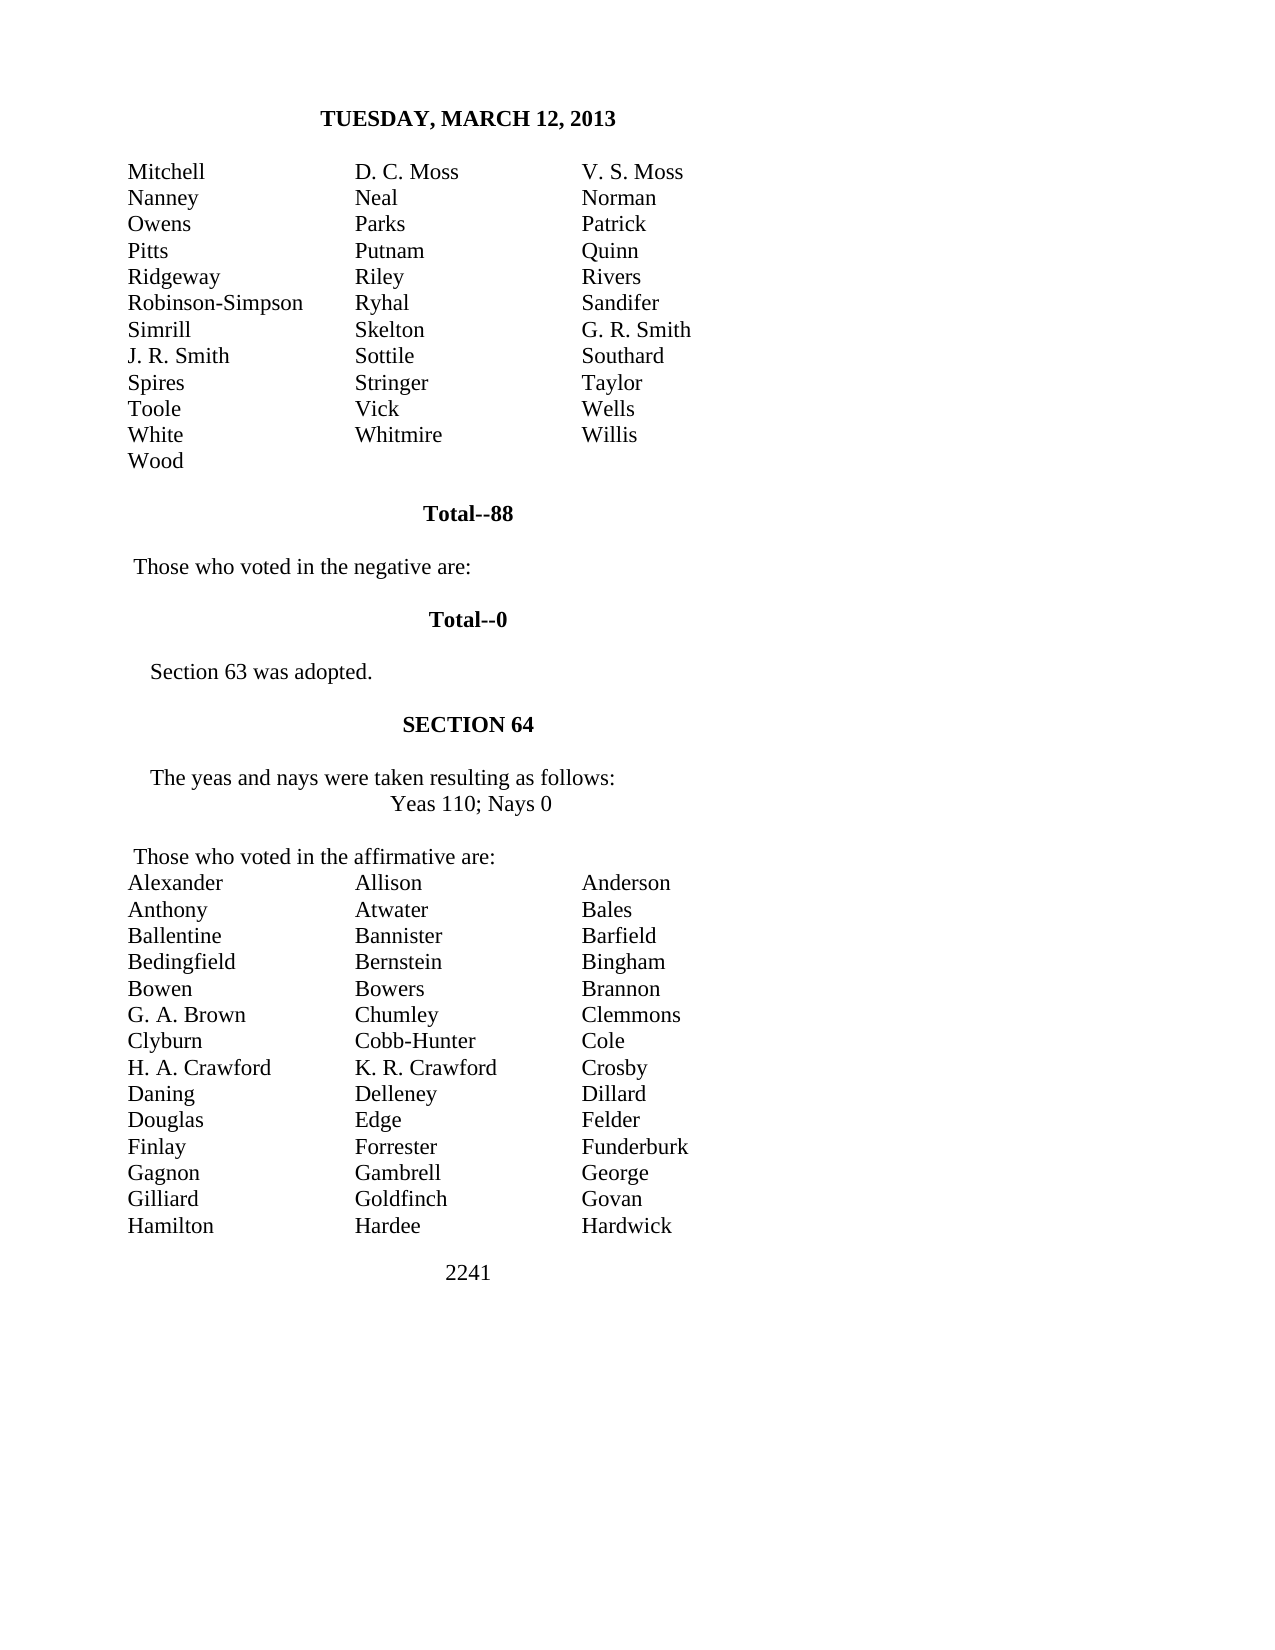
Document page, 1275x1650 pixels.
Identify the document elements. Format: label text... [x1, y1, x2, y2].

text Yeas 110; Nays 0 [127, 790, 786, 817]
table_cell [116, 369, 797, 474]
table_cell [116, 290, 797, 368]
text Total--0 [127, 606, 786, 632]
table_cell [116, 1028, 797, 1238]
text Those who voted in the affirmative are: [127, 843, 786, 869]
text SECTION 64 [127, 711, 786, 737]
text The yeas and nays were taken resulting as follows: [127, 764, 786, 790]
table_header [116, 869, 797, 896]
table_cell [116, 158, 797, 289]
text Those who voted in the negative are: [127, 553, 786, 579]
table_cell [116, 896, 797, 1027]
text Total--88 [127, 500, 786, 527]
text Section 63 was adopted. [127, 658, 786, 685]
